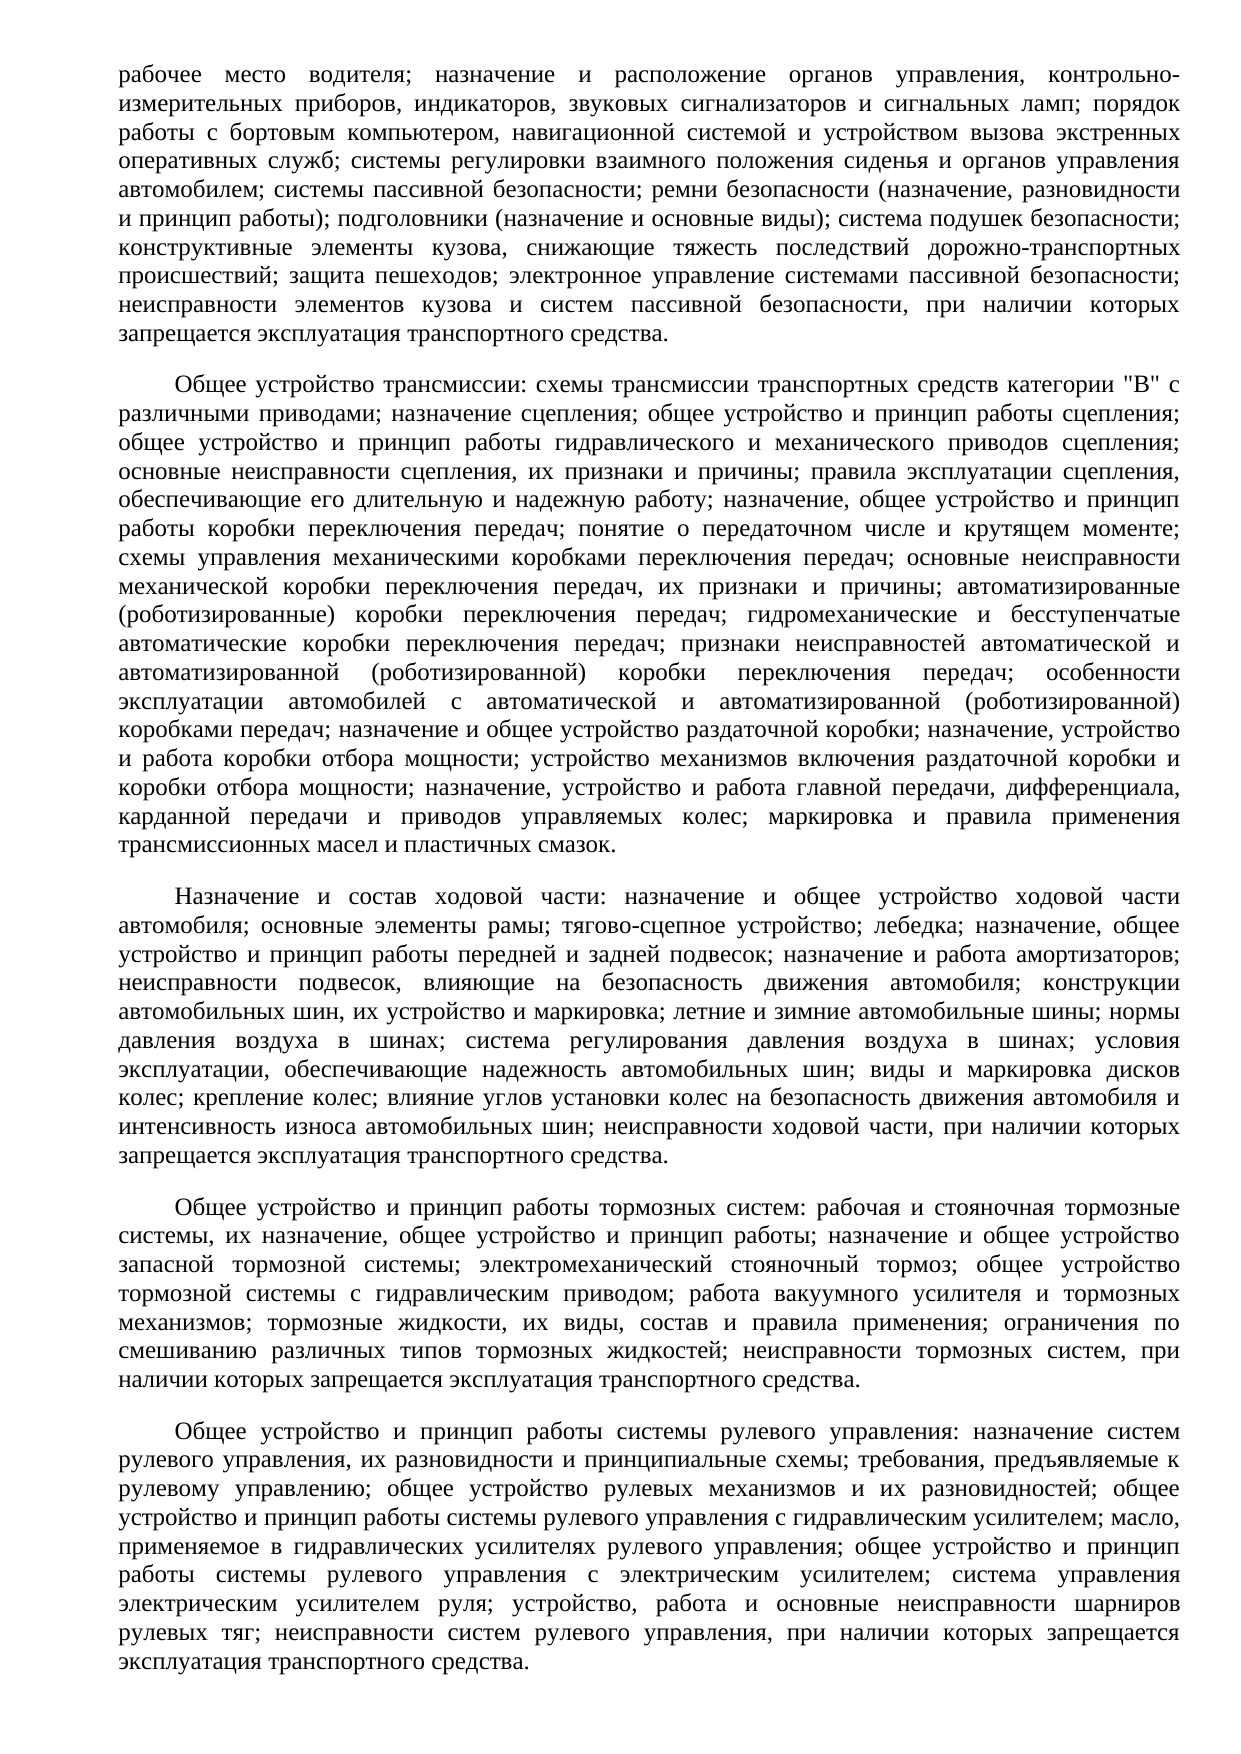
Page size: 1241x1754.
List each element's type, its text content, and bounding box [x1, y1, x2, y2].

text Общее устройство и принцип работы системы рулевого управления: назначение систем рулевого управления, их разновидности и принципиальные схемы; требования, предъявляемые к рулевому управлению; общее устройство рулевых механизмов и их разновидностей; общее устройство и принцип работы системы рулевого управления с гидравлическим усилителем; масло, применяемое в гидравлических усилителях рулевого управления; общее устройство и принцип работы системы рулевого управления с электрическим усилителем; система управления электрическим усилителем руля; устройство, работа и основные неисправности шарниров рулевых тяг; неисправности систем рулевого управления, при наличии которых запрещается эксплуатация транспортного средства. [118, 1416, 1181, 1674]
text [118, 59, 1181, 347]
text Общее устройство и принцип работы тормозных систем: рабочая и стояночная тормозные системы, их назначение, общее устройство и принцип работы; назначение и общее устройство запасной тормозной системы; электромеханический стояночный тормоз; общее устройство тормозной системы с гидравлическим приводом; работа вакуумного усилителя и тормозных механизмов; тормозные жидкости, их виды, состав и правила применения; ограничения по смешиванию различных типов тормозных жидкостей; неисправности тормозных систем, при наличии которых запрещается эксплуатация транспортного средства. [118, 1192, 1181, 1393]
text Общее устройство трансмиссии: схемы трансмиссии транспортных средств категории "B" с различными приводами; назначение сцепления; общее устройство и принцип работы сцепления; общее устройство и принцип работы гидравлического и механического приводов сцепления; основные неисправности сцепления, их признаки и причины; правила эксплуатации сцепления, обеспечивающие его длительную и надежную работу; назначение, общее устройство и принцип работы коробки переключения передач; понятие о передаточном числе и крутящем моменте; схемы управления механическими коробками переключения передач; основные неисправности механической коробки переключения передач, их признаки и причины; автоматизированные (роботизированные) коробки переключения передач; гидромеханические и бесступенчатые автоматические коробки переключения передач; признаки неисправностей автоматической и автоматизированной (роботизированной) коробки переключения передач; особенности эксплуатации автомобилей с автоматической и автоматизированной (роботизированной) коробками передач; назначение и общее устройство раздаточной коробки; назначение, устройство и работа коробки отбора мощности; устройство механизмов включения раздаточной коробки и коробки отбора мощности; назначение, устройство и работа главной передачи, дифференциала, карданной передачи и приводов управляемых колес; маркировка и правила применения трансмиссионных масел и пластичных смазок. [118, 369, 1181, 858]
text Назначение и состав ходовой части: назначение и общее устройство ходовой части автомобиля; основные элементы рамы; тягово-сцепное устройство; лебедка; назначение, общее устройство и принцип работы передней и задней подвесок; назначение и работа амортизаторов; неисправности подвесок, влияющие на безопасность движения автомобиля; конструкции автомобильных шин, их устройство и маркировка; летние и зимние автомобильные шины; нормы давления воздуха в шинах; система регулирования давления воздуха в шинах; условия эксплуатации, обеспечивающие надежность автомобильных шин; виды и маркировка дисков колес; крепление колес; влияние углов установки колес на безопасность движения автомобиля и интенсивность износа автомобильных шин; неисправности ходовой части, при наличии которых запрещается эксплуатация транспортного средства. [118, 881, 1181, 1169]
